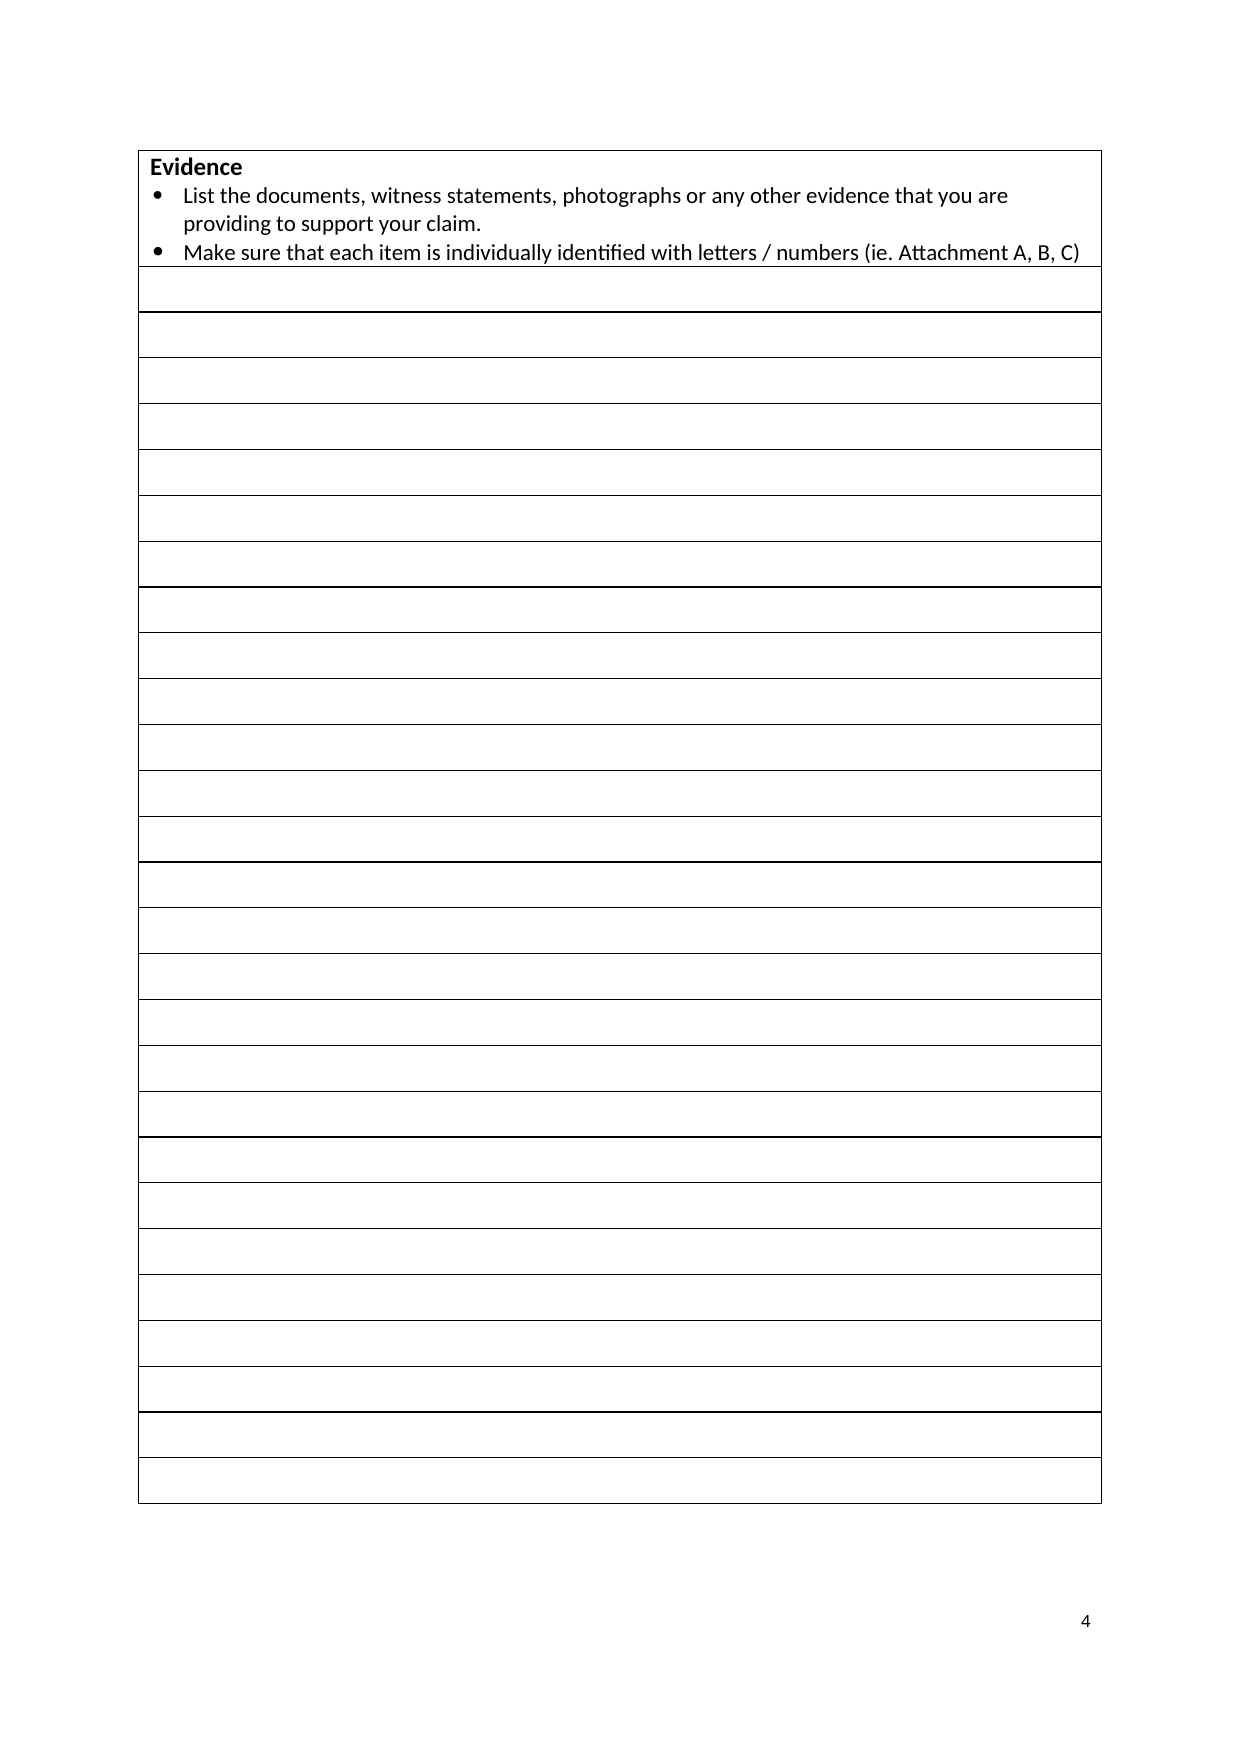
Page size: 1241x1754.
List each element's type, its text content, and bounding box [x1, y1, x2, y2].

table_header Evidence List the documents, witness statements, photographs or any other evidence that you are providing to support your claim. Make sure that each item is individually identified with letters / numbers (ie. Attachment A, B, C) [139, 151, 1101, 266]
table_cell [139, 633, 1101, 678]
table_cell [139, 771, 1101, 816]
table_cell [139, 1092, 1101, 1136]
table_cell [139, 1275, 1101, 1320]
table_cell [139, 313, 1101, 357]
table_cell [139, 1183, 1101, 1228]
table_cell [139, 1321, 1101, 1366]
table_cell [139, 1046, 1101, 1091]
table_cell [139, 1000, 1101, 1045]
table_cell [139, 450, 1101, 495]
table_cell [139, 404, 1101, 449]
table_cell [139, 1229, 1101, 1274]
table_cell [139, 679, 1101, 724]
table_cell [139, 954, 1101, 999]
table_cell [139, 358, 1101, 403]
table_cell [139, 817, 1101, 861]
table_cell [139, 1138, 1101, 1182]
table_cell [139, 725, 1101, 770]
table_cell [139, 908, 1101, 953]
table_cell [139, 1458, 1101, 1503]
table_cell [139, 496, 1101, 541]
table_cell [139, 542, 1101, 586]
table_cell [139, 1413, 1101, 1457]
table_cell [139, 267, 1101, 311]
table_cell [139, 863, 1101, 907]
table_cell [139, 588, 1101, 632]
table_cell [139, 1367, 1101, 1411]
